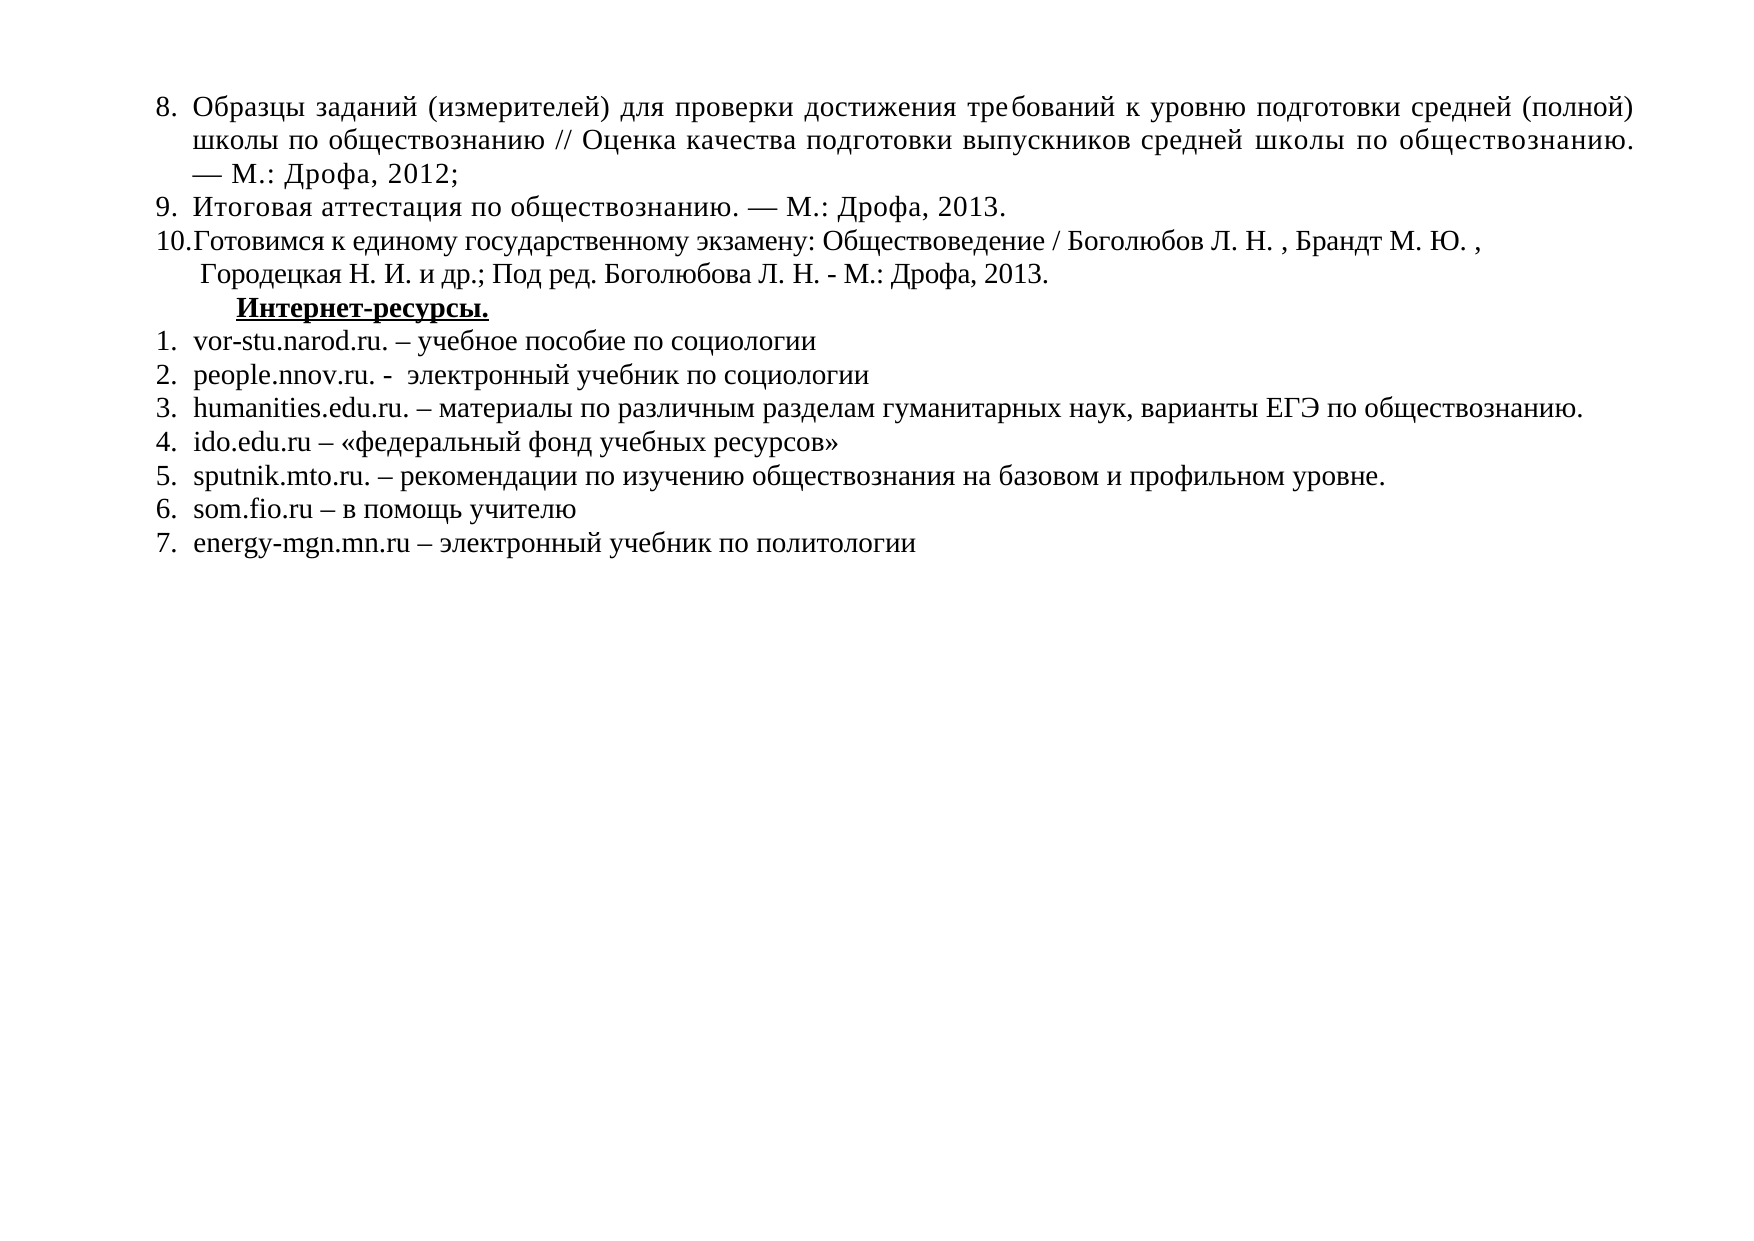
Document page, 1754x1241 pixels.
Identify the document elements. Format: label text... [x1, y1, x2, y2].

list Готовимся к единому государственному экзамену: Обществоведение / Боголюбов Л. Н. , Брандт М. Ю. , Городецкая Н. И. и др.; Под ред. Боголюбова Л. Н. - М.: Дрофа, 2013. [156, 223, 1636, 290]
list Итоговая аттестация по обществознанию. — М.: Дрофа, 2013. [155, 189, 1635, 223]
list ido.edu.ru – «федеральный фонд учебных ресурсов» [156, 424, 1636, 458]
list people.nnov.ru. - электронный учебник по социологии [156, 357, 1636, 391]
list vor-stu.narod.ru. – учебное пособие по социологии [156, 323, 1636, 357]
list Образцы заданий (измерителей) для проверки достижения требований к уровню подготовки средней (полной) школы по обществознанию // Оценка качества подготовки выпускников средней школы по обществознанию. — М.: Дрофа, 2012; [155, 89, 1635, 189]
text Интернет-ресурсы. [236, 290, 1636, 323]
list sputnik.mto.ru. – рекомендации по изучению обществознания на базовом и профильном уровне. [156, 458, 1636, 491]
list humanities.edu.ru. – материалы по различным разделам гуманитарных наук, варианты ЕГЭ по обществознанию. [156, 391, 1636, 424]
list energy-mgn.mn.ru – электронный учебник по политологии [156, 525, 1636, 558]
list som.fio.ru – в помощь учителю [156, 491, 1636, 525]
